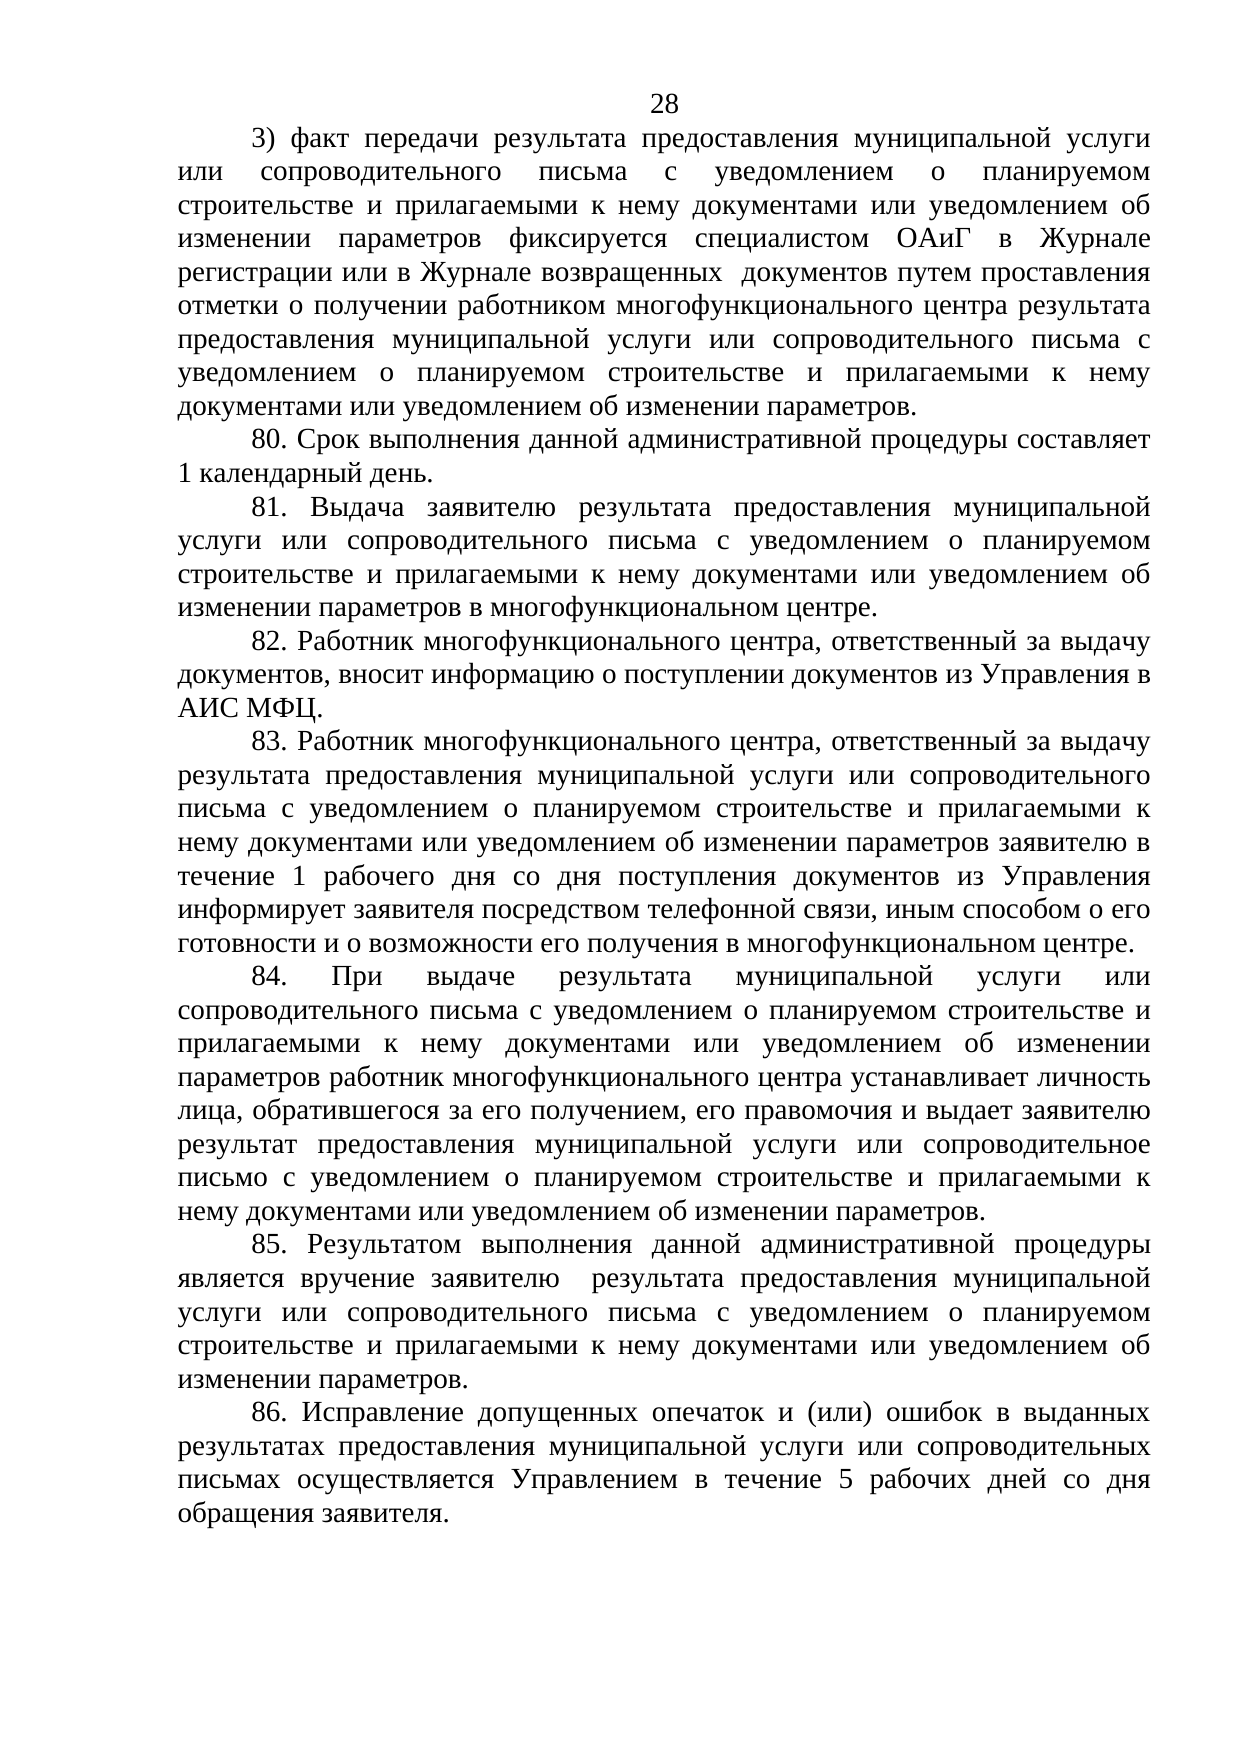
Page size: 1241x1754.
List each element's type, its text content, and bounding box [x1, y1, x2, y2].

text 82. Работник многофункционального центра, ответственный за выдачу документов, вносит информацию о поступлении документов из Управления в АИС МФЦ. [177, 623, 1152, 723]
text 80. Срок выполнения данной административной процедуры составляет 1 календарный день. [177, 422, 1152, 489]
text 86. Исправление допущенных опечаток и (или) ошибок в выданных результатах предоставления муниципальной услуги или сопроводительных письмах осуществляется Управлением в течение 5 рабочих дней со дня обращения заявителя. [177, 1394, 1152, 1528]
text 85. Результатом выполнения данной административной процедуры является вручение заявителю результата предоставления муниципальной услуги или сопроводительного письма с уведомлением о планируемом строительстве и прилагаемыми к нему документами или уведомлением об изменении параметров. [177, 1227, 1152, 1394]
text 81. Выдача заявителю результата предоставления муниципальной услуги или сопроводительного письма с уведомлением о планируемом строительстве и прилагаемыми к нему документами или уведомлением об изменении параметров в многофункциональном центре. [177, 489, 1152, 623]
text 84. При выдаче результата муниципальной услуги или сопроводительного письма с уведомлением о планируемом строительстве и прилагаемыми к нему документами или уведомлением об изменении параметров работник многофункционального центра устанавливает личность лица, обратившегося за его получением, его правомочия и выдает заявителю результат предоставления муниципальной услуги или сопроводительное письмо с уведомлением о планируемом строительстве и прилагаемыми к нему документами или уведомлением об изменении параметров. [177, 958, 1152, 1227]
text 3) факт передачи результата предоставления муниципальной услуги или сопроводительного письма с уведомлением о планируемом строительстве и прилагаемыми к нему документами или уведомлением об изменении параметров фиксируется специалистом ОАиГ в Журнале регистрации или в Журнале возвращенных документов путем проставления отметки о получении работником многофункционального центра результата предоставления муниципальной услуги или сопроводительного письма с уведомлением о планируемом строительстве и прилагаемыми к нему документами или уведомлением об изменении параметров. [177, 120, 1152, 422]
text 83. Работник многофункционального центра, ответственный за выдачу результата предоставления муниципальной услуги или сопроводительного письма с уведомлением о планируемом строительстве и прилагаемыми к нему документами или уведомлением об изменении параметров заявителю в течение 1 рабочего дня со дня поступления документов из Управления информирует заявителя посредством телефонной связи, иным способом о его готовности и о возможности его получения в многофункциональном центре. [177, 723, 1152, 958]
